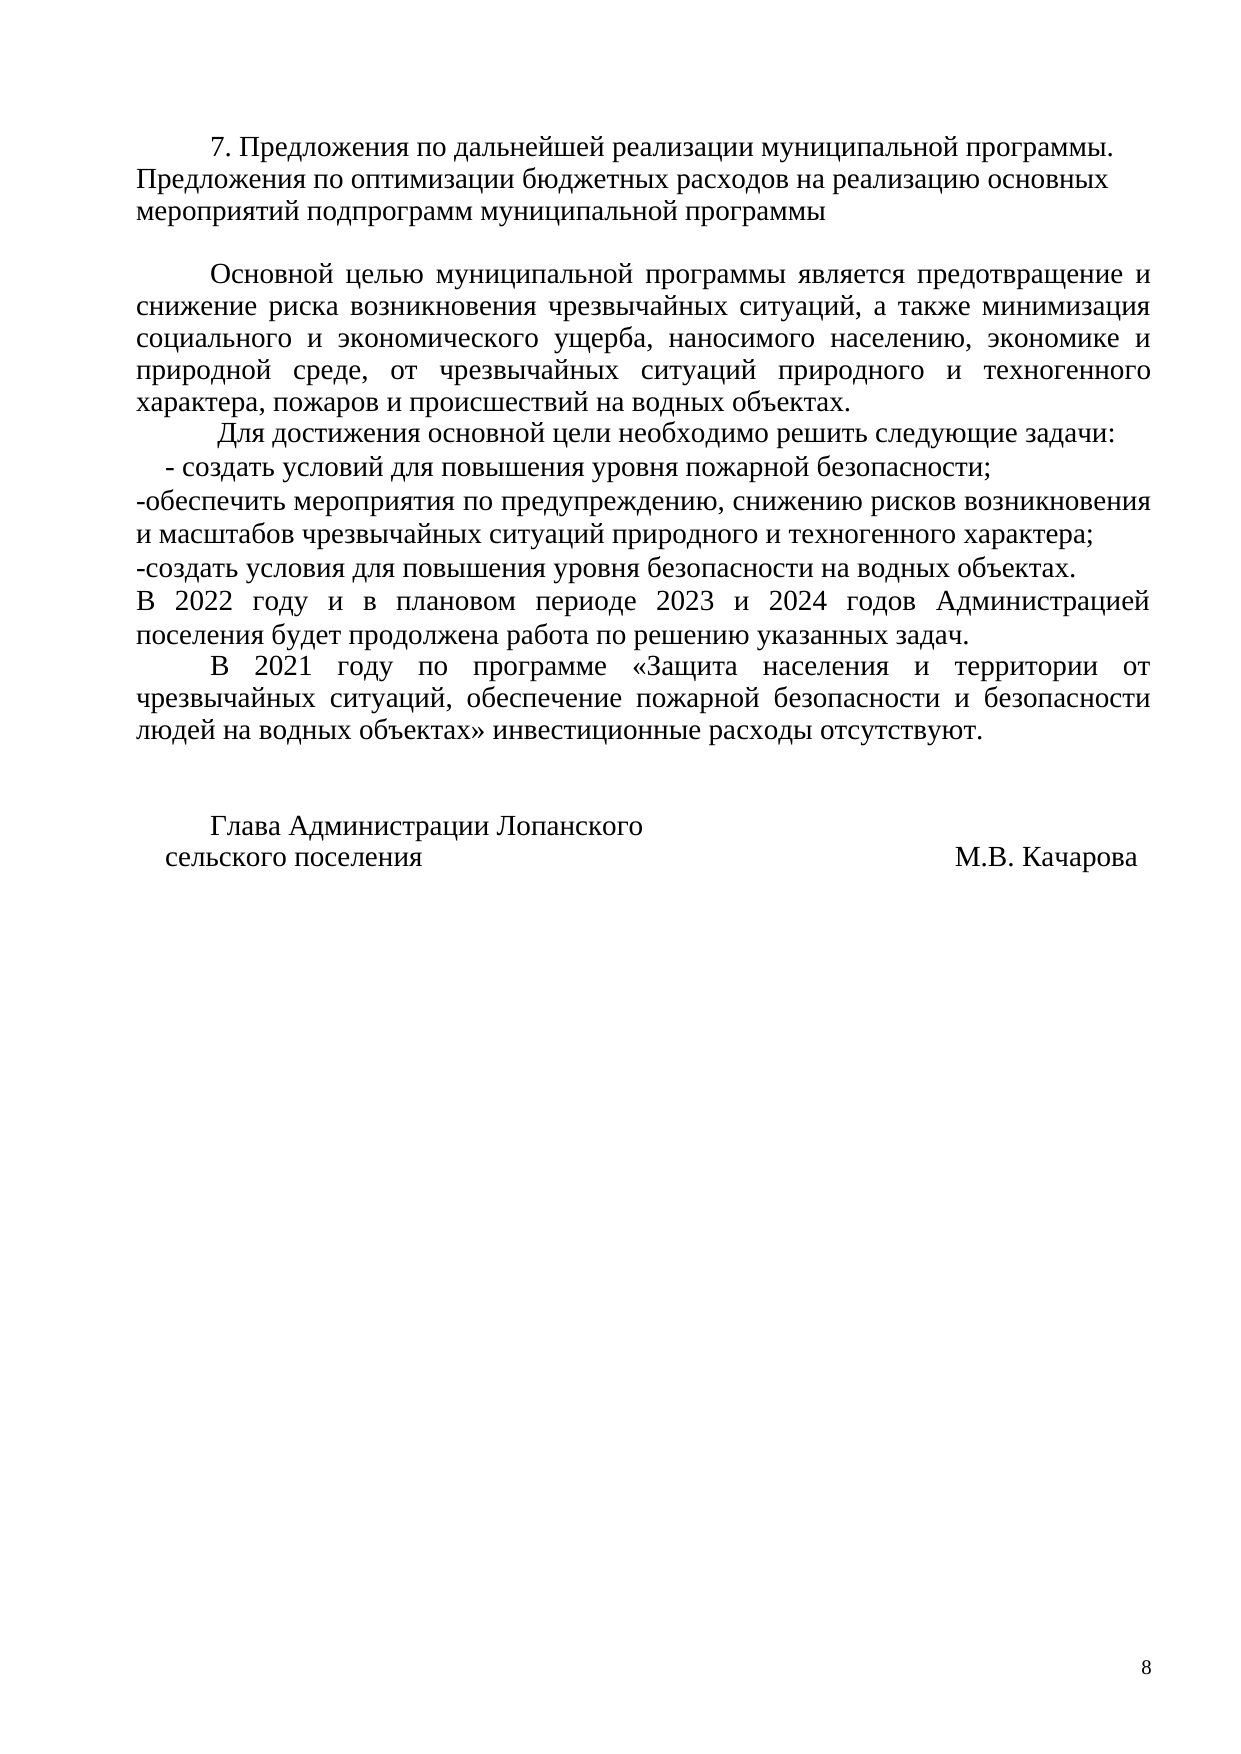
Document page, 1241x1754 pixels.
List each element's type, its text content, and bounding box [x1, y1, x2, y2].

text -обеспечить мероприятия по предупреждению, снижению рисков возникновения и масштабов чрезвычайных ситуаций природного и техногенного характера; [136, 483, 1152, 550]
text сельского поселения М.В. Качарова [136, 841, 1152, 873]
text -создать условия для повышения уровня безопасности на водных объектах. [136, 550, 1152, 583]
text - создать условий для повышения уровня пожарной безопасности; [136, 449, 1152, 483]
text Глава Администрации Лопанского [136, 809, 1152, 841]
text Для достижения основной цели необходимо решить следующие задачи: [136, 417, 1152, 449]
text Основной целью муниципальной программы является предотвращение и снижение риска возникновения чрезвычайных ситуаций, а также минимизация социального и экономического ущерба, наносимого населению, экономике и природной среде, от чрезвычайных ситуаций природного и техногенного характера, пожаров и происшествий на водных объектах. [136, 258, 1152, 417]
text 7. Предложения по дальнейшей реализации муниципальной программы. Предложения по оптимизации бюджетных расходов на реализацию основных мероприятий подпрограмм муниципальной программы [136, 131, 1152, 226]
text В 2021 году по программе «Защита населения и территории от чрезвычайных ситуаций, обеспечение пожарной безопасности и безопасности людей на водных объектах» инвестиционные расходы отсутствуют. [136, 650, 1152, 746]
text В 2022 году и в плановом периоде 2023 и 2024 годов Администрацией поселения будет продолжена работа по решению указанных задач. [136, 583, 1152, 650]
